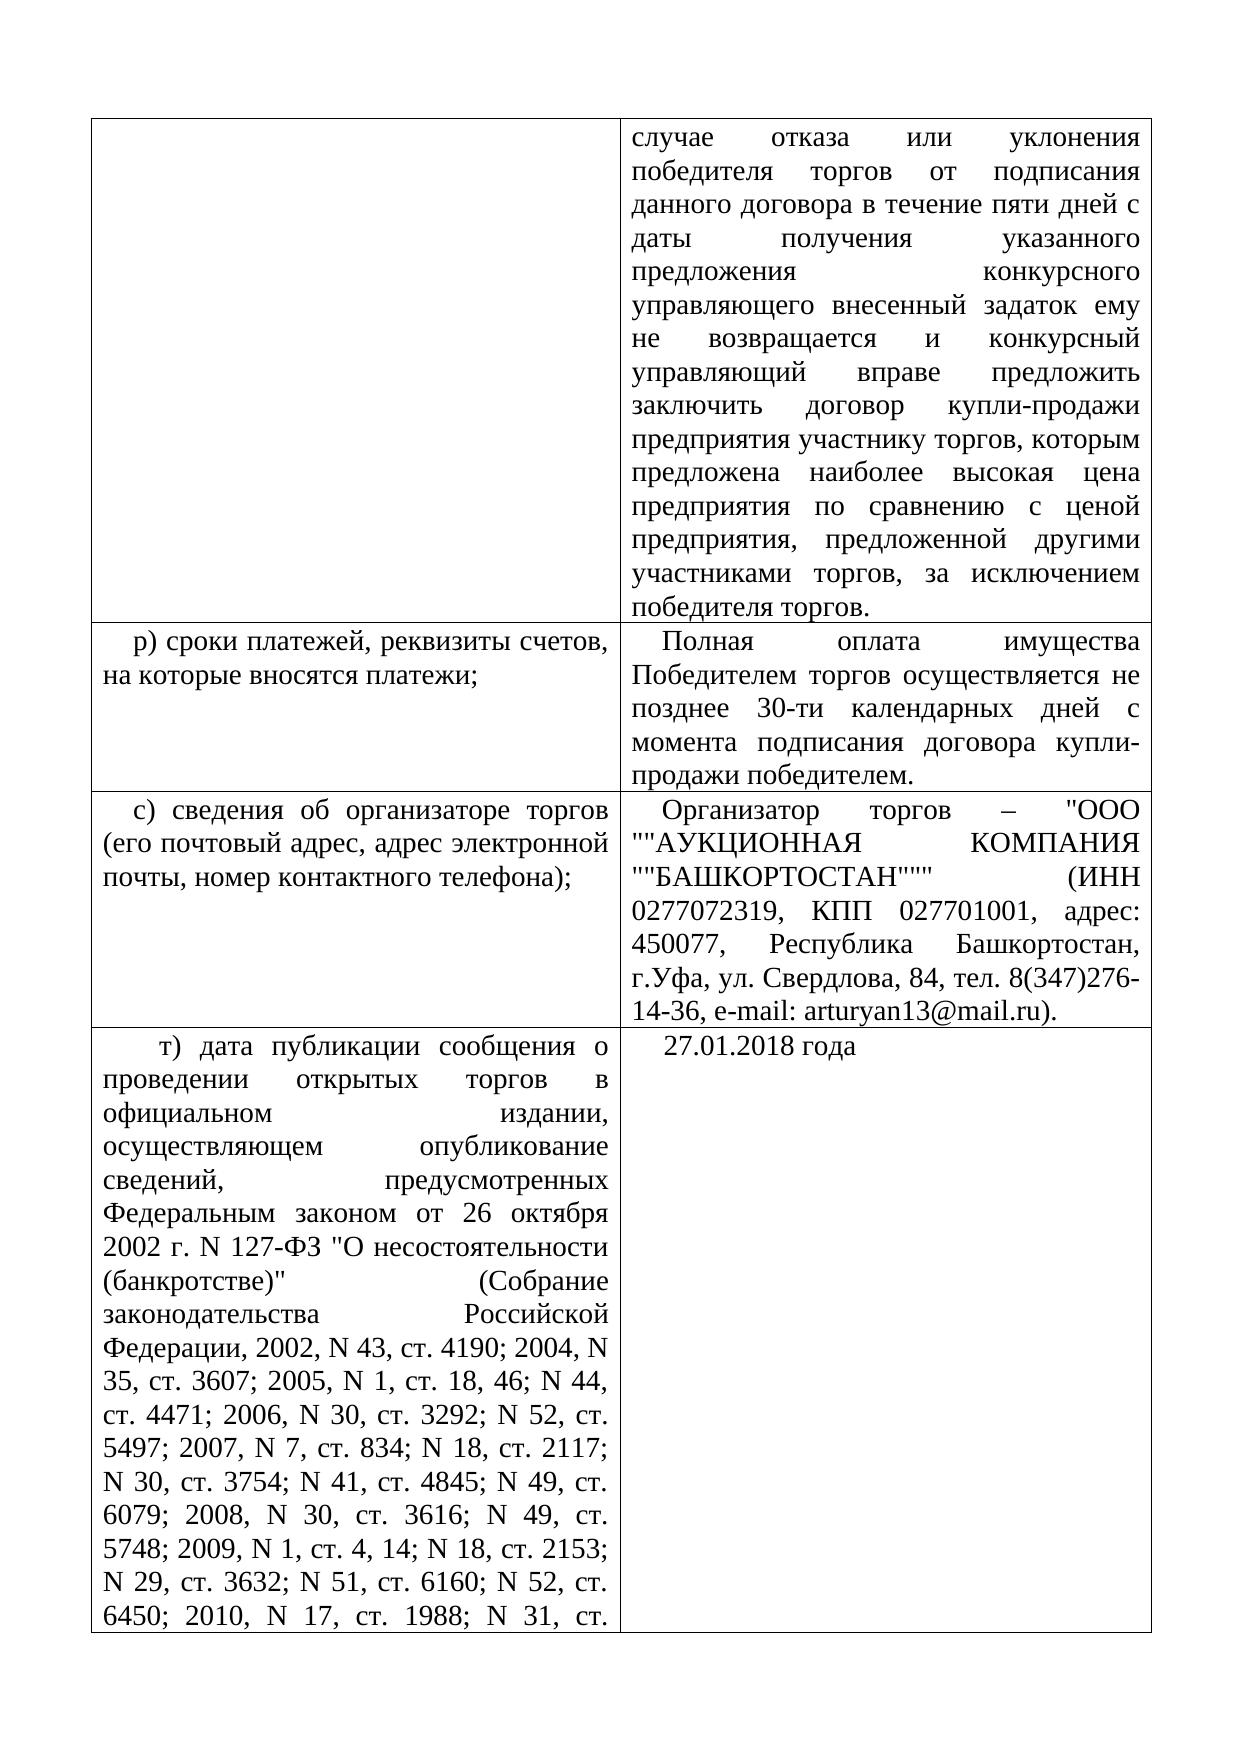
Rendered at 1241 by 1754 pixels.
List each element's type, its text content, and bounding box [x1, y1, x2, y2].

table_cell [621, 119, 1151, 622]
table_cell р) сроки платежей, реквизиты счетов, на которые вносятся платежи; [92, 623, 620, 791]
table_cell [92, 119, 620, 622]
table_cell 27.01.2018 года [621, 1028, 1151, 1632]
table_cell Полная оплата имущества Победителем торгов осуществляется не позднее 30-ти календарных дней с момента подписания договора купли-продажи победителем. [621, 623, 1151, 791]
table_cell с) сведения об организаторе торгов (его почтовый адрес, адрес электронной почты, номер контактного телефона); [92, 792, 620, 1027]
table_cell Организатор торгов – "ООО ""АУКЦИОННАЯ КОМПАНИЯ ""БАШКОРТОСТАН""" (ИНН 0277072319, КПП 027701001, адрес: 450077, Республика Башкортостан, г.Уфа, ул. Свердлова, 84, тел. 8(347)276-14-36, e-mail: arturyan13@mail.ru). [621, 792, 1151, 1027]
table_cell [92, 1028, 620, 1632]
